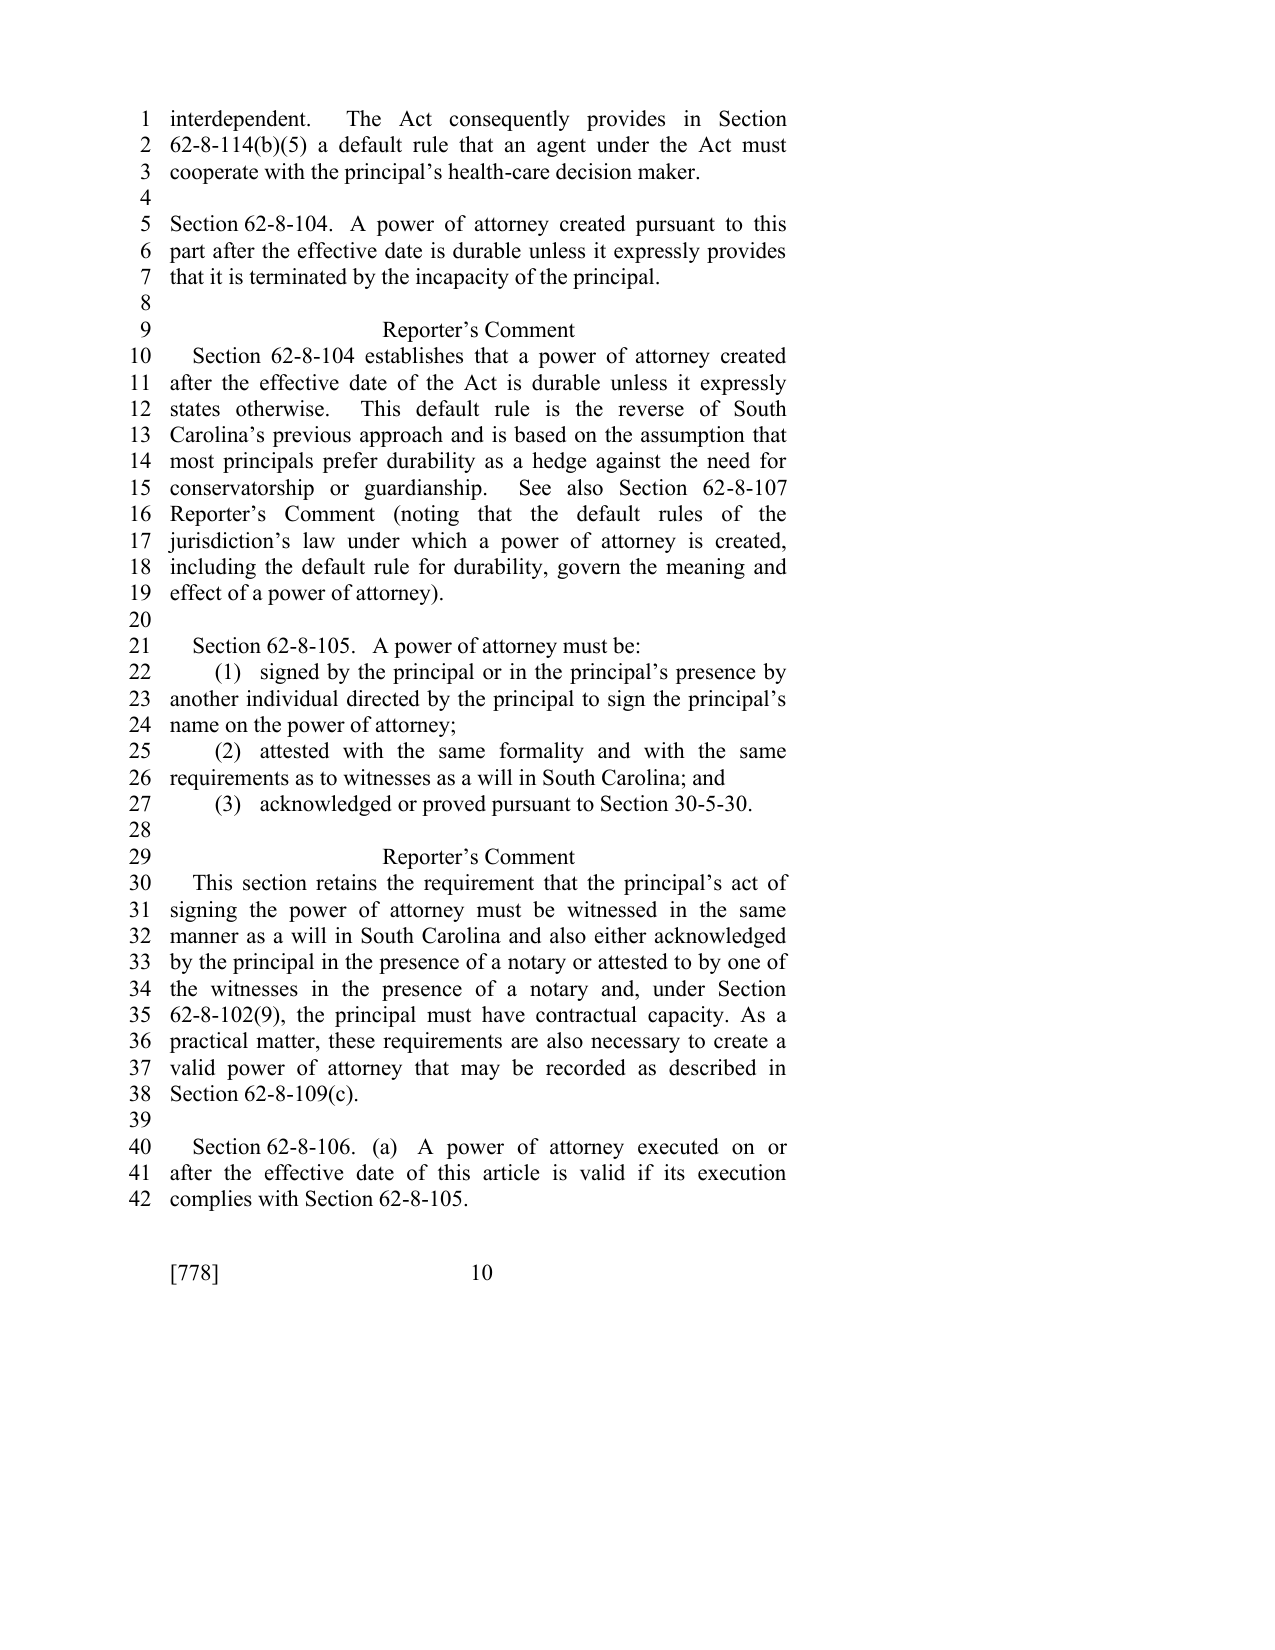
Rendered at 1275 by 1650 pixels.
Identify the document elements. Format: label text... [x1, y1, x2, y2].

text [169, 105, 787, 184]
text Section 62-8-106. (a) A power of attorney executed on or after the effective date of this article is valid if its execution complies with Section 62-8-105. [169, 1133, 787, 1212]
text Section 62-8-105. A power of attorney must be: [169, 632, 787, 658]
text This section retains the requirement that the principal’s act of signing the power of attorney must be witnessed in the same manner as a will in South Carolina and also either acknowledged by the principal in the presence of a notary or attested to by one of the witnesses in the presence of a notary and, under Section 62-8-102(9), the principal must have contractual capacity. As a practical matter, these requirements are also necessary to create a valid power of attorney that may be recorded as described in Section 62-8-109(c). [169, 869, 787, 1106]
text Section 62-8-104. A power of attorney created pursuant to this part after the effective date is durable unless it expressly provides that it is terminated by the incapacity of the principal. [169, 210, 787, 289]
text (1) signed by the principal or in the principal’s presence by another individual directed by the principal to sign the principal’s name on the power of attorney; [169, 658, 787, 737]
text Reporter’s Comment [169, 316, 787, 342]
text Reporter’s Comment [169, 843, 787, 869]
text (2) attested with the same formality and with the same requirements as to witnesses as a will in South Carolina; and [169, 737, 787, 790]
text Section 62-8-104 establishes that a power of attorney created after the effective date of the Act is durable unless it expressly states otherwise. This default rule is the reverse of South Carolina’s previous approach and is based on the assumption that most principals prefer durability as a hedge against the need for conservatorship or guardianship. See also Section 62-8-107 Reporter’s Comment (noting that the default rules of the jurisdiction’s law under which a power of attorney is created, including the default rule for durability, govern the meaning and effect of a power of attorney). [169, 342, 787, 606]
text (3) acknowledged or proved pursuant to Section 30-5-30. [169, 790, 787, 817]
